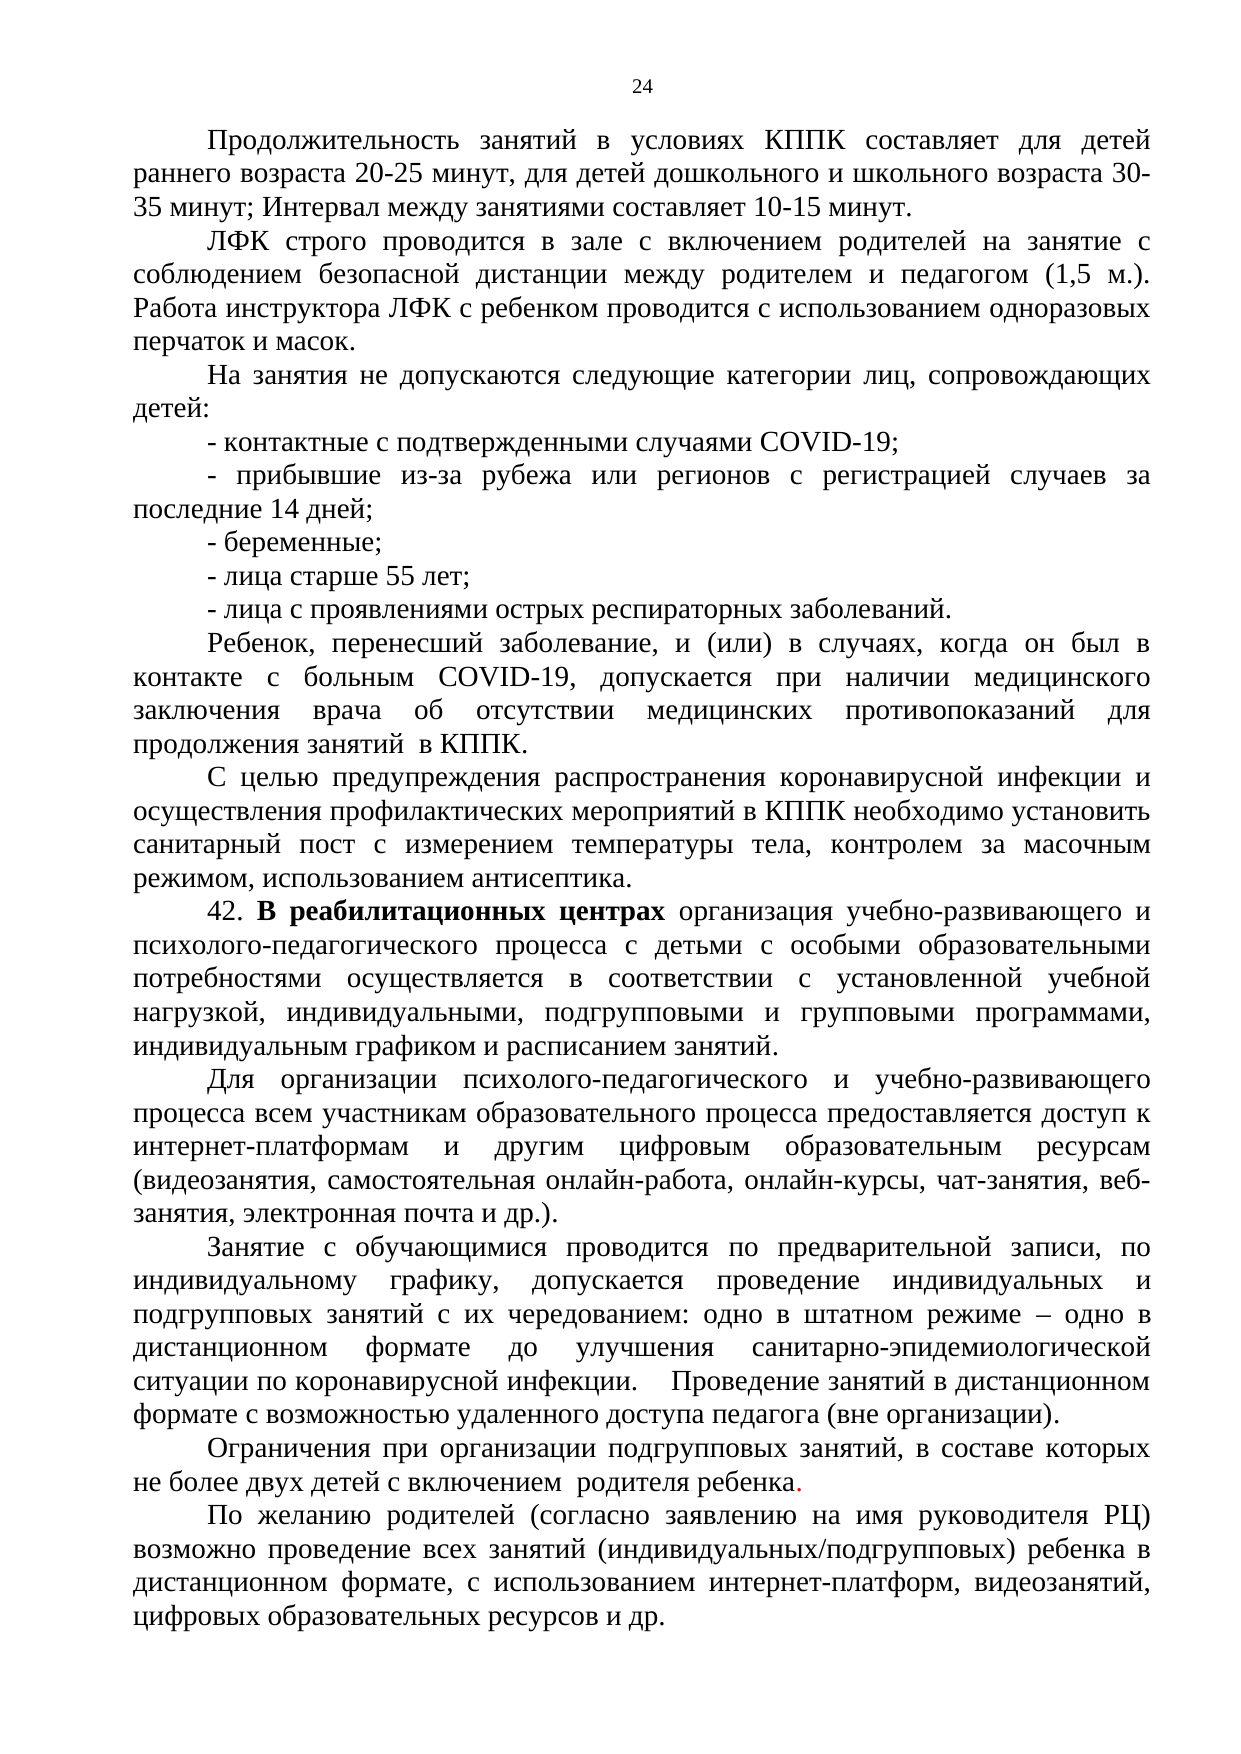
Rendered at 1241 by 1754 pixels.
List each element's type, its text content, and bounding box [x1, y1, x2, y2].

text Продолжительность занятий в условиях КППК составляет для детей раннего возраста 20-25 минут, для детей дошкольного и школьного возраста 30-35 минут; Интервал между занятиями составляет 10-15 минут. [133, 122, 1152, 223]
text - лица с проявлениями острых респираторных заболеваний. [133, 592, 1152, 625]
text С целью предупреждения распространения коронавирусной инфекции и осуществления профилактических мероприятий в КППК необходимо установить санитарный пост с измерением температуры тела, контролем за масочным режимом, использованием антисептика. [133, 759, 1152, 893]
text Для организации психолого-педагогического и учебно-развивающего процесса всем участникам образовательного процесса предоставляется доступ к интернет-платформам и другим цифровым образовательным ресурсам (видеозанятия, самостоятельная онлайн-работа, онлайн-курсы, чат-занятия, веб-занятия, электронная почта и др.). [133, 1061, 1152, 1229]
text На занятия не допускаются следующие категории лиц, сопровождающих детей: [133, 357, 1152, 424]
text Ребенок, перенесший заболевание, и (или) в случаях, когда он был в контакте с больным COVID-19, допускается при наличии медицинского заключения врача об отсутствии медицинских противопоказаний для продолжения занятий в КППК. [133, 625, 1152, 759]
text - контактные с подтвержденными случаями COVID-19; [133, 424, 1152, 457]
text По желанию родителей (согласно заявлению на имя руководителя РЦ) возможно проведение всех занятий (индивидуальных/подгрупповых) ребенка в дистанционном формате, с использованием интернет-платформ, видеозанятий, цифровых образовательных ресурсов и др. [133, 1497, 1152, 1631]
text - прибывшие из-за рубежа или регионов с регистрацией случаев за последние 14 дней; [133, 457, 1152, 524]
text ЛФК строго проводится в зале с включением родителей на занятие с соблюдением безопасной дистанции между родителем и педагогом (1,5 м.). Работа инструктора ЛФК с ребенком проводится с использованием одноразовых перчаток и масок. [133, 223, 1152, 357]
text Занятие с обучающимися проводится по предварительной записи, по индивидуальному графику, допускается проведение индивидуальных и подгрупповых занятий с их чередованием: одно в штатном режиме – одно в дистанционном формате до улучшения санитарно-эпидемиологической ситуации по коронавирусной инфекции. Проведение занятий в дистанционном формате с возможностью удаленного доступа педагога (вне организации). [133, 1229, 1152, 1430]
text - лица старше 55 лет; [133, 558, 1152, 592]
text Ограничения при организации подгрупповых занятий, в составе которых не более двух детей с включением родителя ребенка. [133, 1430, 1152, 1497]
text 42. В реабилитационных центрах организация учебно-развивающего и психолого-педагогического процесса с детьми с особыми образовательными потребностями осуществляется в соответствии с установленной учебной нагрузкой, индивидуальными, подгрупповыми и групповыми программами, индивидуальным графиком и расписанием занятий. [133, 893, 1152, 1061]
text - беременные; [133, 524, 1152, 558]
